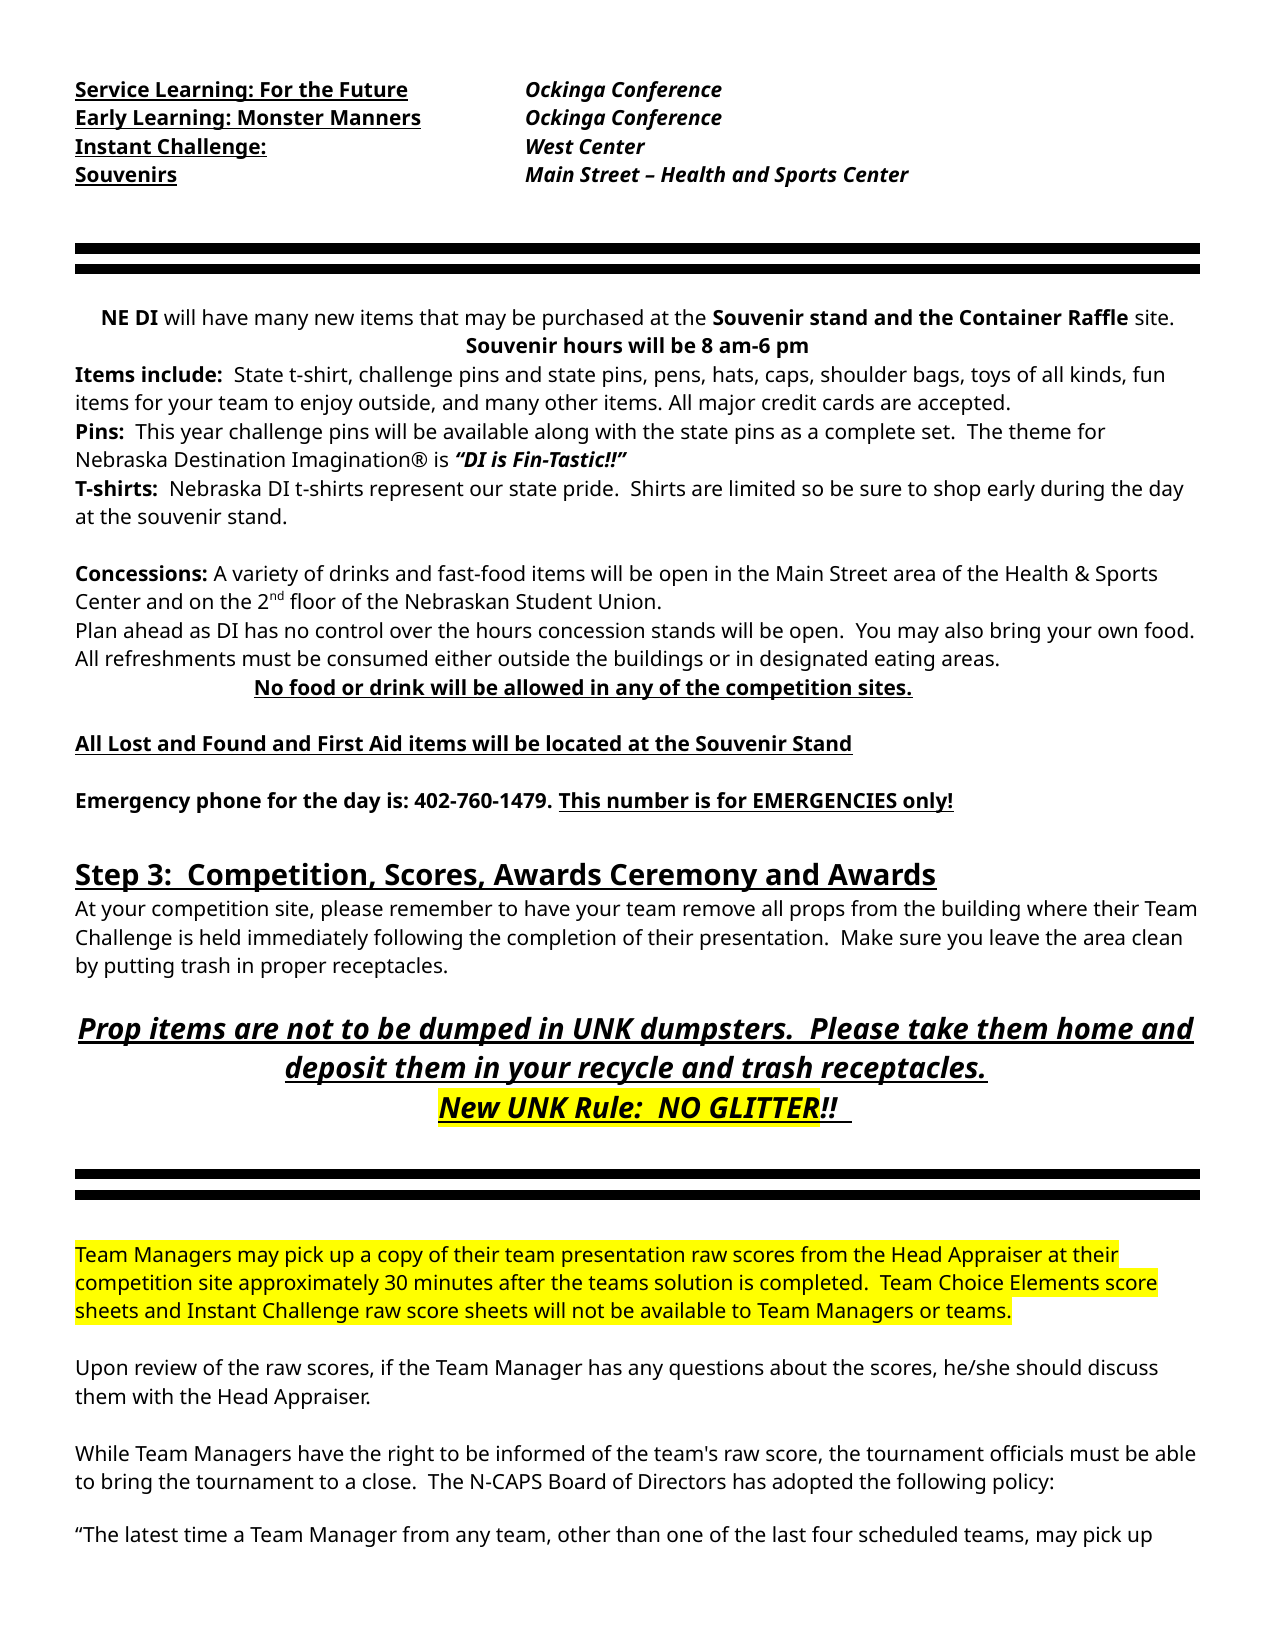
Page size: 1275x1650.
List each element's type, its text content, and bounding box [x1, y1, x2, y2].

text Early Learning: Monster Manners Ockinga Conference [75, 103, 1200, 132]
text Step 3: Competition, Scores, Awards Ceremony and Awards [75, 854, 1200, 894]
text Plan ahead as DI has no control over the hours concession stands will be open. You may also bring your own food. All refreshments must be consumed either outside the buildings or in designated eating areas. [75, 616, 1200, 673]
text Instant Challenge: West Center [75, 132, 1200, 160]
text Concessions: A variety of drinks and fast-food items will be open in the Main Street area of the Health & Sports Center and on the 2nd floor of the Nebraskan Student Union. [75, 559, 1200, 616]
text All Lost and Found and First Aid items will be located at the Souvenir Stand [75, 729, 1200, 758]
text Emergency phone for the day is: 402-760-1479. This number is for EMERGENCIES only! [75, 786, 1200, 815]
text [75, 1520, 1200, 1548]
text Items include: State t-shirt, challenge pins and state pins, pens, hats, caps, shoulder bags, toys of all kinds, fun items for your team to enjoy outside, and many other items. All major credit cards are accepted. [75, 360, 1200, 417]
text At your competition site, please remember to have your team remove all props from the building where their Team Challenge is held immediately following the completion of their presentation. Make sure you leave the area clean by putting trash in proper receptacles. [75, 894, 1200, 979]
text While Team Managers have the right to be informed of the team's raw score, the tournament officials must be able to bring the tournament to a close. The N-CAPS Board of Directors has adopted the following policy: [75, 1439, 1200, 1496]
text NE DI will have many new items that may be purchased at the Souvenir stand and the Container Raffle site. Souvenir hours will be 8 am-6 pm [75, 303, 1200, 360]
text T-shirts: Nebraska DI t-shirts represent our state pride. Shirts are limited so be sure to shop early during the day at the souvenir stand. [75, 474, 1200, 531]
text Pins: This year challenge pins will be available along with the state pins as a complete set. The theme for Nebraska Destination Imagination® is “DI is Fin-Tastic!!” [75, 417, 1200, 474]
text New UNK Rule: NO GLITTER!! [75, 1087, 1200, 1127]
text No food or drink will be allowed in any of the competition sites. [75, 673, 1200, 701]
text Upon review of the raw scores, if the Team Manager has any questions about the scores, he/she should discuss them with the Head Appraiser. [75, 1353, 1200, 1410]
text Service Learning: For the Future Ockinga Conference [75, 75, 1200, 103]
text Souvenirs Main Street – Health and Sports Center [75, 160, 1200, 189]
text Prop items are not to be dumped in UNK dumpsters. Please take them home and deposit them in your recycle and trash receptacles. [75, 1008, 1200, 1087]
